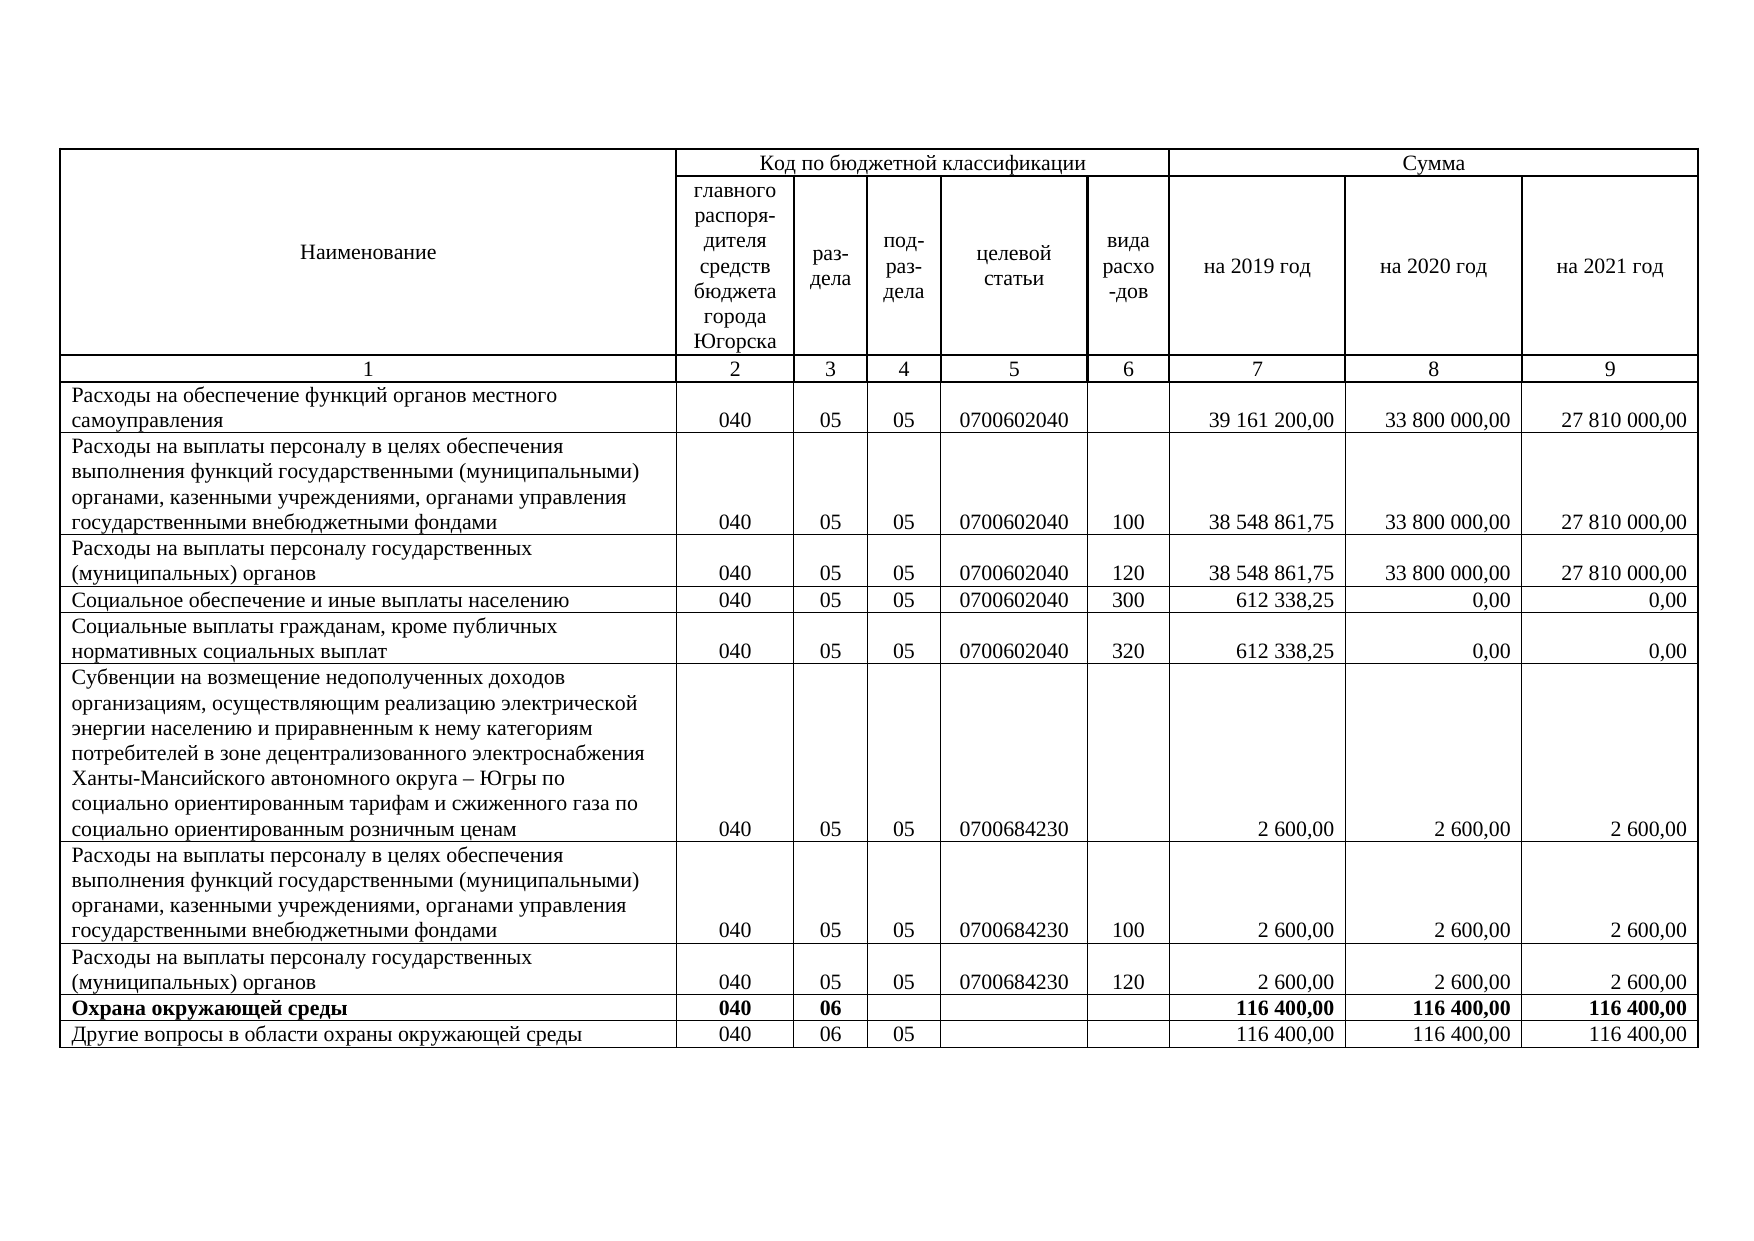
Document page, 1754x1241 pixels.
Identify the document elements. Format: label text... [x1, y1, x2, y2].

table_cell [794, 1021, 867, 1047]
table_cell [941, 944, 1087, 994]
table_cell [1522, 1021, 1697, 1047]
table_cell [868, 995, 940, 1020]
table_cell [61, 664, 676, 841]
table_cell на 2019 год [1170, 177, 1344, 353]
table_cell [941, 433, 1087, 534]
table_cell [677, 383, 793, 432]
table_cell 5 [942, 356, 1086, 381]
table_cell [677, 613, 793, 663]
table_cell целевой статьи [942, 177, 1086, 353]
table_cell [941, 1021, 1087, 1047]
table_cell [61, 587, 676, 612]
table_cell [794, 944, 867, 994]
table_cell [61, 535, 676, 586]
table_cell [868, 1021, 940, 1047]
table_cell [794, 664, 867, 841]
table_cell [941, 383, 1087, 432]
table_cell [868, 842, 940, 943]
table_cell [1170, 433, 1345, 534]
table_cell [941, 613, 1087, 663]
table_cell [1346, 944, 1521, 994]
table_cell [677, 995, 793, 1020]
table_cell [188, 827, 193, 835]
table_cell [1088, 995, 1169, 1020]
table_cell 6 [1089, 356, 1168, 381]
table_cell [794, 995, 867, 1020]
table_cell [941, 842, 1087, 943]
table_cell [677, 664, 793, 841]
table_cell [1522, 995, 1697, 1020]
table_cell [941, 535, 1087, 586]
table_cell на 2020 год [1346, 177, 1521, 353]
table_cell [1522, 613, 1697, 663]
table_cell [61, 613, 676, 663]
table_cell под-раз-дела [868, 177, 940, 353]
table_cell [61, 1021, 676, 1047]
table_cell 8 [1346, 356, 1521, 381]
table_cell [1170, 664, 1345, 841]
table_header Наименование [61, 150, 675, 353]
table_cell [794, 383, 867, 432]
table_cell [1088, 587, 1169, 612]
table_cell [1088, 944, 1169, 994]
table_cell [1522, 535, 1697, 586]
table_header Код по бюджетной классификации [677, 150, 1168, 175]
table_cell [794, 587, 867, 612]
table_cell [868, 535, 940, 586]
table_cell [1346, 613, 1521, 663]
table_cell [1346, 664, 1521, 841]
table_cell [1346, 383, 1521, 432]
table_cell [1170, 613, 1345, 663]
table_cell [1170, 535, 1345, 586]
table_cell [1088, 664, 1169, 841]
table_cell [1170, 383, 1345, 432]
table_cell 7 [1170, 356, 1344, 381]
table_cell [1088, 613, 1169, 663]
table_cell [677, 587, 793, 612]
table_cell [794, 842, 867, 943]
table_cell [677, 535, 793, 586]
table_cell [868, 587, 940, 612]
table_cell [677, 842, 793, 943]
table_cell на 2021 год [1523, 177, 1697, 353]
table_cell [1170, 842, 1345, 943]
table_cell 3 [795, 356, 866, 381]
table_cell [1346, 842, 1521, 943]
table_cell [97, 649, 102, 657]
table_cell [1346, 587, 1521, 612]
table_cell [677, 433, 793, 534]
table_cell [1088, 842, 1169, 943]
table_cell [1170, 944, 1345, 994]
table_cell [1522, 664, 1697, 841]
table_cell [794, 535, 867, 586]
table_cell 9 [1523, 356, 1697, 381]
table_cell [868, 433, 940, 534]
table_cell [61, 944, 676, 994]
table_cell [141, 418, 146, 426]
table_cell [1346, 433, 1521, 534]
table_header Сумма [1170, 150, 1697, 175]
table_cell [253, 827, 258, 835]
table_cell 1 [61, 356, 675, 381]
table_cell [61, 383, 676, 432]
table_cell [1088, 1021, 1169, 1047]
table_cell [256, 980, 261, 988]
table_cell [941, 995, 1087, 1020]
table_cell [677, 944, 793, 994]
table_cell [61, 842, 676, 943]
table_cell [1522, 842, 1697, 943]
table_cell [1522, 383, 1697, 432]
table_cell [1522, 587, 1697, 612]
table_cell главного распоря-дителя средств бюджета города Югорска [677, 177, 793, 353]
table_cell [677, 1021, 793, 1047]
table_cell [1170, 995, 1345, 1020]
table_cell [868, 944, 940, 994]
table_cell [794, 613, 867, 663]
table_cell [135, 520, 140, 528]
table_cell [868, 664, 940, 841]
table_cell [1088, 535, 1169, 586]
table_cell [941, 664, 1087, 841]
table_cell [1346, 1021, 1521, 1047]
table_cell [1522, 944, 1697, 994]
table_cell 4 [868, 356, 940, 381]
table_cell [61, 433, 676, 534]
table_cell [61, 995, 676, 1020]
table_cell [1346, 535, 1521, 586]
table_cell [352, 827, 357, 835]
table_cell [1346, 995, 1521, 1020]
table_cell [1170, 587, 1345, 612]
table_cell вида расхо-дов [1089, 177, 1168, 353]
table_cell раз-дела [795, 177, 866, 353]
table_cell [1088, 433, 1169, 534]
table_cell 2 [677, 356, 793, 381]
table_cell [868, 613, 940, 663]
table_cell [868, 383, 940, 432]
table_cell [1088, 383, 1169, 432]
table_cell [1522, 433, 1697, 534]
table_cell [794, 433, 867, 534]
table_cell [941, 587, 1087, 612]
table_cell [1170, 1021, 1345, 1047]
